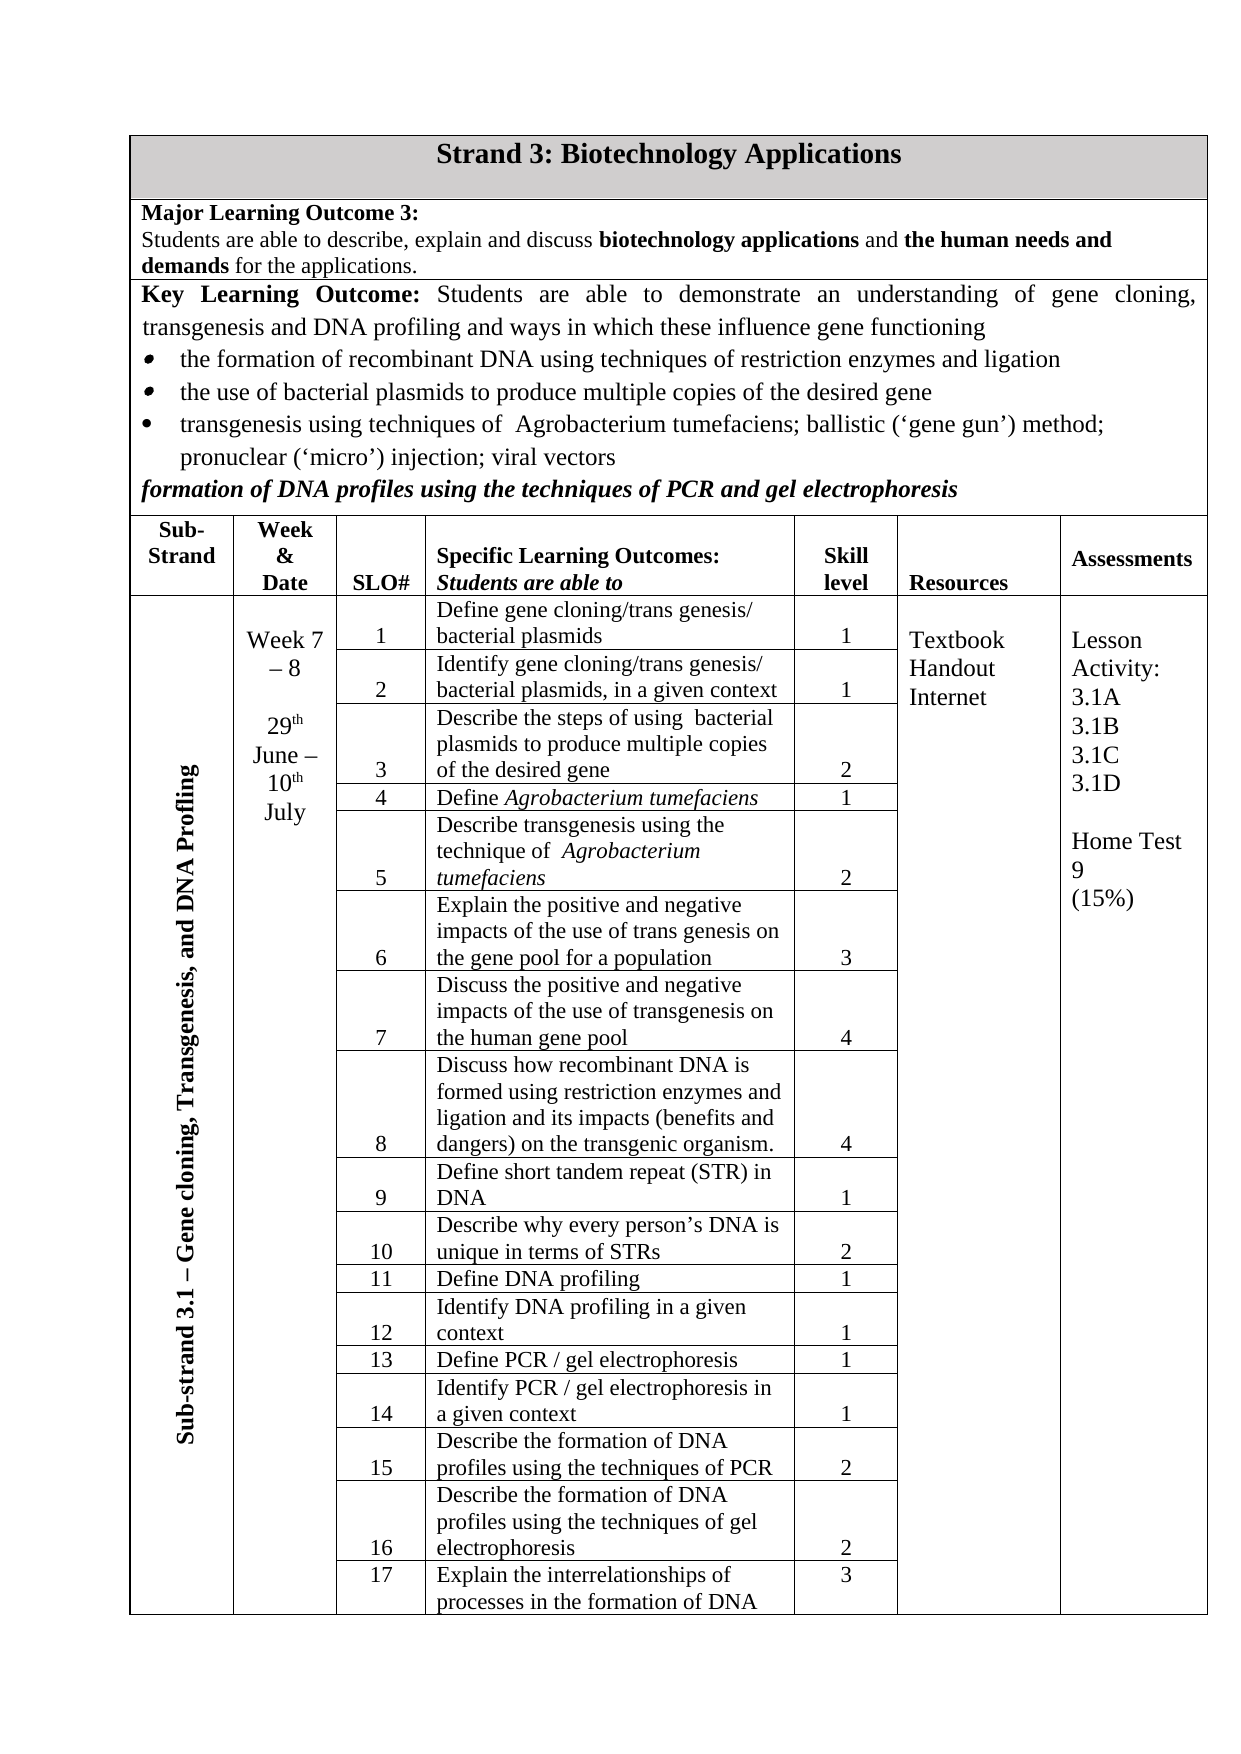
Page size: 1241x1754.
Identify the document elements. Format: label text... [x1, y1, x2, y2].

table_cell 11 [337, 1265, 425, 1292]
table_cell 1 [795, 784, 897, 810]
table_cell Assessments [1061, 516, 1207, 595]
table_cell Describe the formation of DNA profiles using the techniques of PCR [426, 1428, 794, 1480]
table_cell 1 [337, 596, 425, 649]
table_cell 3 [795, 891, 897, 970]
table_cell Describe transgenesis using the technique of Agrobacterium tumefaciens [426, 811, 794, 890]
table_cell 2 [337, 650, 425, 702]
table_cell 9 [337, 1158, 425, 1211]
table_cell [426, 1561, 794, 1614]
table_cell 2 [795, 1212, 897, 1264]
table_cell 17 [337, 1561, 425, 1614]
table_cell Resources [898, 516, 1060, 595]
table_cell 15 [337, 1428, 425, 1480]
table_cell 4 [795, 971, 897, 1050]
table_cell Week 7 – 8 29th June – 10th July [234, 596, 336, 1614]
table_cell Describe the steps of using bacterial plasmids to produce multiple copies of the desired gene [426, 704, 794, 783]
table_cell 13 [337, 1346, 425, 1373]
table_cell 2 [795, 811, 897, 890]
table_cell Identify gene cloning/trans genesis/ bacterial plasmids, in a given context [426, 650, 794, 702]
table_cell Describe the formation of DNA profiles using the techniques of gel electrophoresis [426, 1481, 794, 1560]
table_cell 5 [337, 811, 425, 890]
table_cell Key Learning Outcome: Students are able to demonstrate an understanding of gene cloning, transgenesis and DNA profiling and ways in which these influence gene functioning the formation of recombinant DNA using techniques of restriction enzymes and ligation the use of bacterial plasmids to produce multiple copies of the desired gene transgenesis using techniques of Agrobacterium tumefaciens; ballistic (‘gene gun’) method; pronuclear (‘micro’) injection; viral vectors formation of DNA profiles using the techniques of PCR and gel electrophoresis [131, 280, 1207, 515]
table_cell Define Agrobacterium tumefaciens [426, 784, 794, 810]
table_cell Skill level [795, 516, 897, 595]
table_cell 1 [795, 1374, 897, 1427]
table_cell Specific Learning Outcomes: Students are able to [426, 516, 794, 595]
table_cell 1 [795, 1158, 897, 1211]
table_cell 4 [337, 784, 425, 810]
table_cell 4 [795, 1051, 897, 1157]
table_cell 7 [337, 971, 425, 1050]
table_cell Discuss how recombinant DNA is formed using restriction enzymes and ligation and its impacts (benefits and dangers) on the transgenic organism. [426, 1051, 794, 1157]
table_cell Describe why every person’s DNA is unique in terms of STRs [426, 1212, 794, 1264]
table_cell 8 [337, 1051, 425, 1157]
table_cell Define short tandem repeat (STR) in DNA [426, 1158, 794, 1211]
table_cell 1 [795, 596, 897, 649]
table_cell Sub-strand 3.1 – Gene cloning, Transgenesis, and DNA Profling [131, 596, 233, 1614]
table_cell Explain the positive and negative impacts of the use of trans genesis on the gene pool for a population [426, 891, 794, 970]
table_cell 3 [795, 1561, 897, 1614]
table_cell 1 [795, 1346, 897, 1373]
table_cell 3 [337, 704, 425, 783]
table_cell Week & Date [234, 516, 336, 595]
table_header Strand 3: Biotechnology Applications [131, 136, 1207, 198]
table_cell 10 [337, 1212, 425, 1264]
table_cell 2 [795, 1428, 897, 1480]
table_cell 12 [337, 1293, 425, 1345]
table_cell 16 [337, 1481, 425, 1560]
table_cell 2 [795, 1481, 897, 1560]
table_cell Textbook Handout Internet [898, 596, 1060, 1614]
table_cell SLO# [337, 516, 425, 595]
table_cell Major Learning Outcome 3: Students are able to describe, explain and discuss biotechnology applications and the human needs and demands for the applications. [131, 200, 1207, 278]
table_cell Define gene cloning/trans genesis/ bacterial plasmids [426, 596, 794, 649]
table_cell Discuss the positive and negative impacts of the use of transgenesis on the human gene pool [426, 971, 794, 1050]
table_cell Sub- Strand [131, 516, 233, 595]
table_cell 1 [795, 1293, 897, 1345]
table_cell 1 [795, 1265, 897, 1292]
table_cell 6 [337, 891, 425, 970]
table_cell 1 [795, 650, 897, 702]
table_cell 2 [795, 704, 897, 783]
table_cell Lesson Activity: 3.1A 3.1B 3.1C 3.1D Home Test 9 (15%) [1061, 596, 1207, 1614]
table_cell 14 [337, 1374, 425, 1427]
table_cell Identify DNA profiling in a given context [426, 1293, 794, 1345]
table_cell Define DNA profiling [426, 1265, 794, 1292]
table_cell Identify PCR / gel electrophoresis in a given context [426, 1374, 794, 1427]
table_cell Define PCR / gel electrophoresis [426, 1346, 794, 1373]
